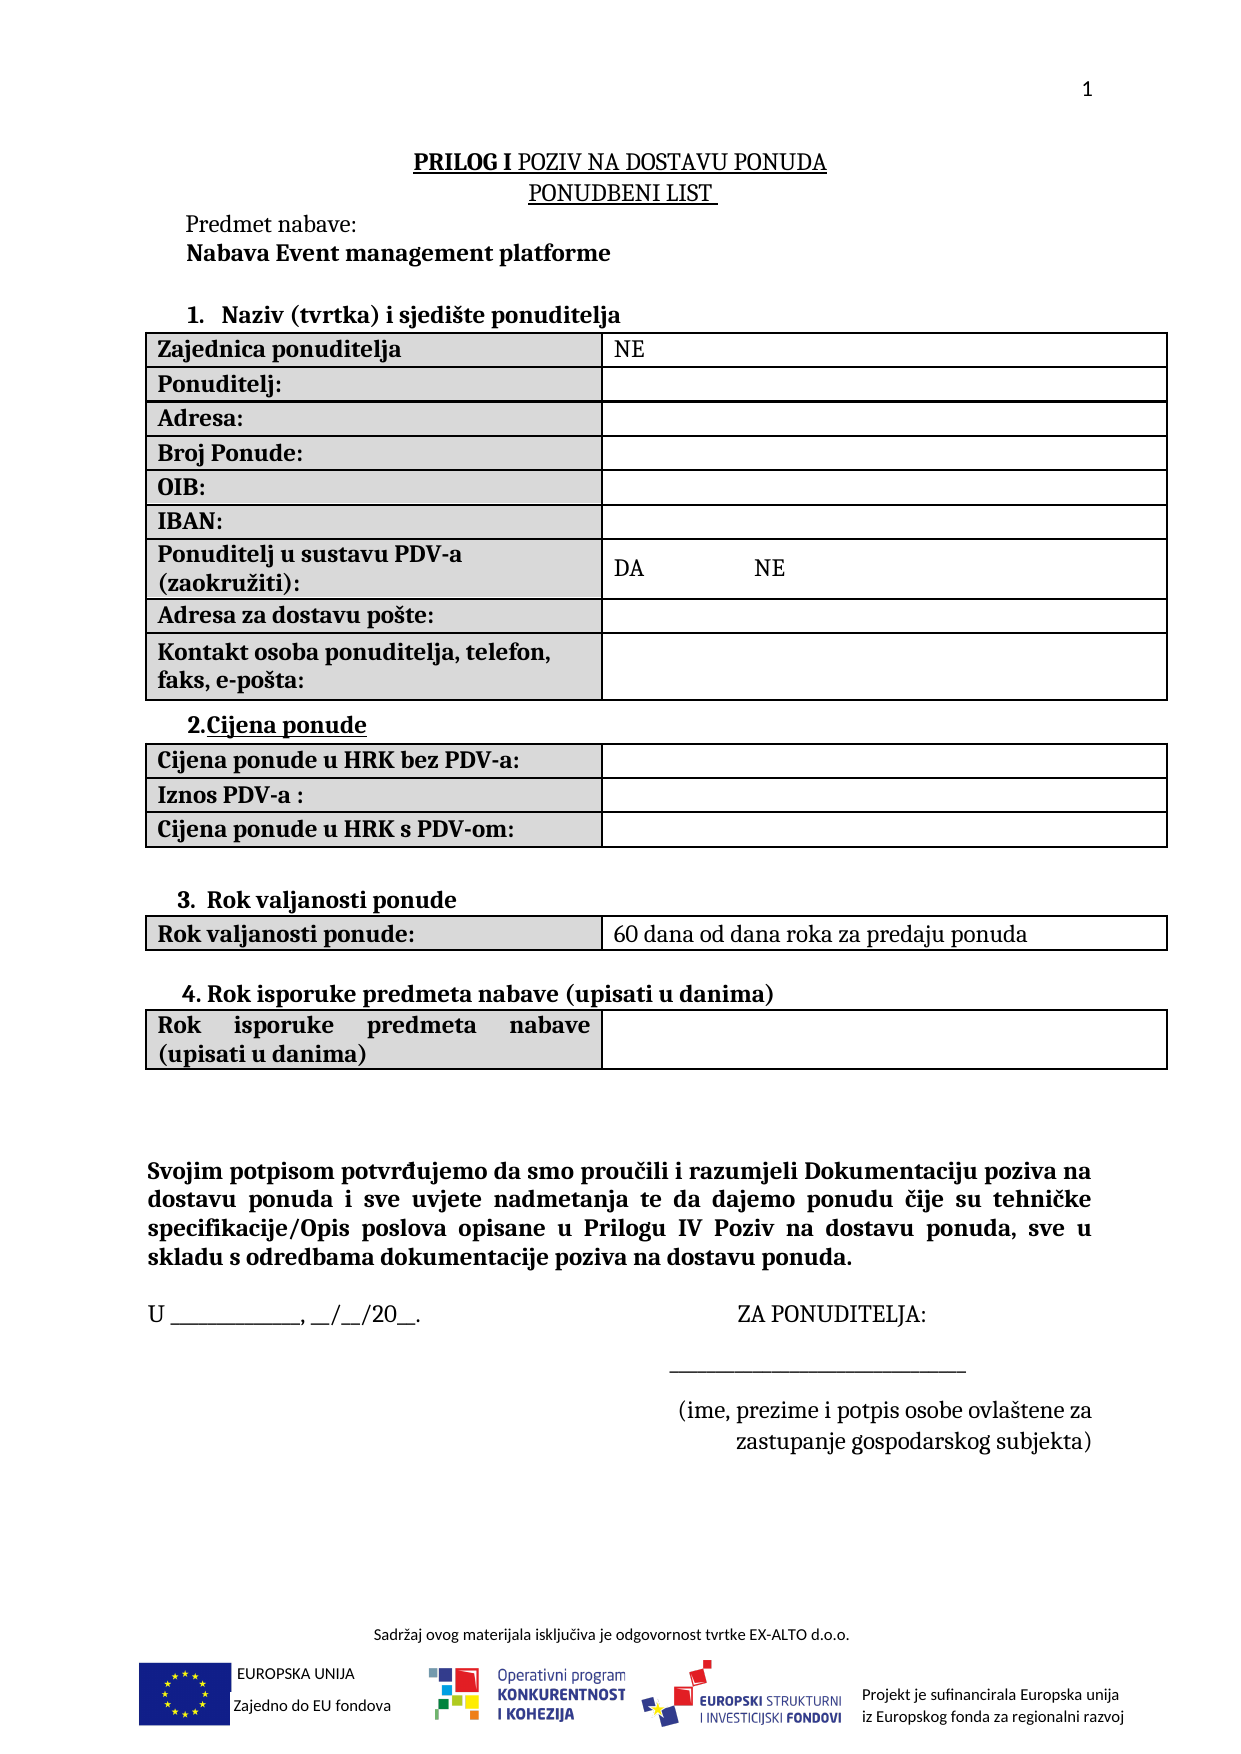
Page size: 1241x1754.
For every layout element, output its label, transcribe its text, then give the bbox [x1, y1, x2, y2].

table_cell [603, 600, 1166, 632]
table_cell Adresa: [147, 403, 601, 435]
text Predmet nabave: [185, 210, 1093, 238]
table_cell [603, 813, 1166, 846]
table_header NE [603, 334, 1166, 366]
table_header Zajednica ponuditelja [147, 334, 601, 366]
text (ime, prezime i potpis osobe ovlaštene za zastupanje gospodarskog subjekta) [148, 1396, 1093, 1456]
table_cell Ponuditelj u sustavu PDV-a (zaokružiti): [147, 540, 601, 597]
table_header Rok isporuke predmeta nabave (upisati u danima) [147, 1011, 601, 1068]
table_cell [603, 506, 1166, 538]
table_cell [603, 403, 1166, 435]
table_cell [603, 368, 1166, 400]
table_header [603, 1011, 1166, 1068]
picture [428, 1668, 625, 1722]
list Rok valjanosti ponude [177, 886, 1093, 915]
table_cell Iznos PDV-a : [147, 779, 601, 811]
table_cell Cijena ponude u HRK s PDV-om: [147, 813, 601, 846]
text U ______________, __/__/20__. ZA PONUDITELJA: [148, 1300, 1093, 1329]
table_cell Broj Ponude: [147, 437, 601, 469]
table_header Rok valjanosti ponude: [147, 917, 601, 949]
table_cell DA NE [603, 540, 1166, 597]
table_cell OIB: [147, 471, 601, 503]
list Cijena ponude [187, 711, 1093, 740]
text Nabava Event management platforme [148, 238, 1093, 267]
list 4. Rok isporuke predmeta nabave (upisati u danima) [182, 980, 1093, 1009]
table_cell [603, 779, 1166, 811]
table_cell Ponuditelj: [147, 368, 601, 400]
text Svojim potpisom potvrđujemo da smo proučili i razumjeli Dokumentaciju poziva na dostavu ponuda i sve uvjete nadmetanja te da dajemo ponudu čije su tehničke specifikacije/Opis poslova opisane u Prilogu IV Poziv na dostavu ponuda, sve u skladu s odredbama dokumentacije poziva na dostavu ponuda. [148, 1157, 1093, 1272]
list Naziv (tvrtka) i sjedište ponuditelja [187, 301, 1093, 329]
table_header [603, 745, 1166, 777]
picture [137, 1661, 233, 1727]
text PRILOG I POZIV NA DOSTAVU PONUDA [148, 148, 1093, 176]
table_cell Kontakt osoba ponuditelja, telefon, faks, e-pošta: [147, 634, 601, 699]
table_cell IBAN: [147, 506, 601, 538]
text ________________________________ [148, 1348, 1093, 1377]
picture [641, 1660, 841, 1727]
text PONUDBENI LIST [148, 179, 1093, 207]
table_header Cijena ponude u HRK bez PDV-a: [147, 745, 601, 777]
table_cell [603, 437, 1166, 469]
table_cell [603, 634, 1166, 699]
table_header 60 dana od dana roka za predaju ponuda [603, 917, 1166, 949]
table_cell Adresa za dostavu pošte: [147, 600, 601, 632]
table_cell [603, 471, 1166, 503]
